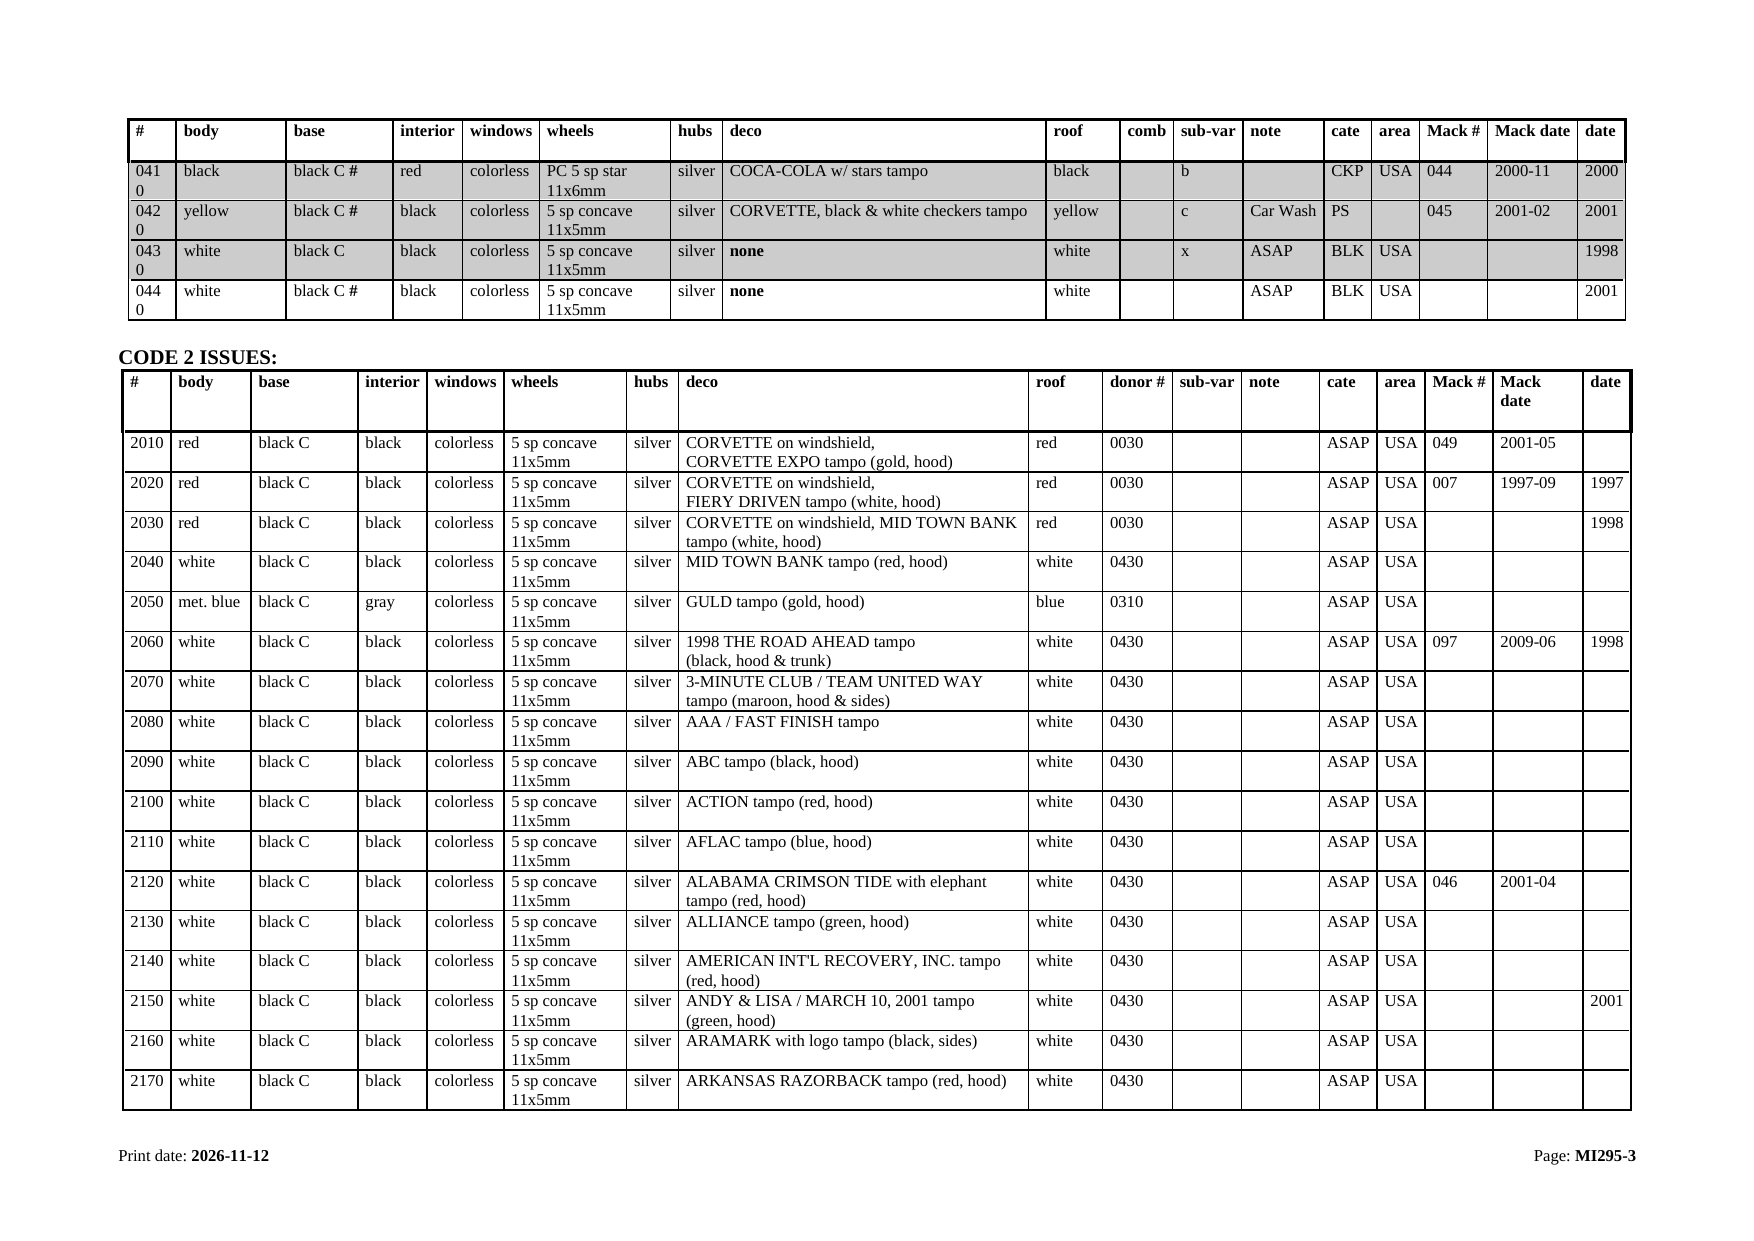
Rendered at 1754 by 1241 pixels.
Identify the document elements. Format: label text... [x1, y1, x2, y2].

table_header base [252, 372, 357, 429]
table_cell black C [252, 832, 357, 870]
table_cell 5 sp concave 11x5mm [505, 832, 626, 870]
table_cell black C [252, 712, 357, 750]
table_cell [1426, 712, 1492, 750]
table_cell CORVETTE, black & white checkers tampo [723, 201, 1045, 239]
table_cell 046 [1426, 872, 1492, 910]
table_cell ASAP [1320, 872, 1376, 910]
table_cell black C # [287, 281, 392, 319]
table_cell [1173, 951, 1241, 989]
table_cell [1584, 950, 1630, 989]
table_header deco [723, 121, 1045, 159]
table_cell 5 sp concave 11x5mm [505, 911, 626, 950]
table_cell ARKANSAS RAZORBACK tampo (red, hood) [679, 1071, 1028, 1109]
table_cell [1426, 592, 1492, 631]
table_cell colorless [463, 201, 539, 239]
table_cell GULD tampo (gold, hood) [679, 592, 1028, 631]
table_cell [1488, 241, 1577, 279]
table_cell 1997 [1584, 471, 1630, 511]
table_header cate [1320, 372, 1376, 429]
table_cell colorless [463, 241, 539, 279]
table_cell USA [1378, 1071, 1424, 1109]
table_cell black C [252, 872, 357, 910]
table_cell white [1029, 872, 1102, 910]
table_cell ASAP [1320, 712, 1376, 750]
table_cell black [359, 991, 426, 1029]
table_cell 0430 [1103, 632, 1172, 670]
table_cell 2009-06 [1494, 632, 1582, 670]
table_cell white [1047, 241, 1119, 279]
table_cell silver [627, 632, 678, 670]
table_cell USA [1378, 792, 1424, 830]
table_cell AFLAC tampo (blue, hood) [679, 832, 1028, 870]
table_cell 5 sp concave 11x5mm [505, 792, 626, 830]
table_cell CORVETTE on windshield, CORVETTE EXPO tampo (gold, hood) [679, 433, 1028, 471]
table_cell colorless [428, 991, 503, 1029]
table_cell 044 [1420, 163, 1487, 199]
table_cell [1494, 792, 1582, 830]
table_cell 5 sp concave 11x5mm [505, 672, 626, 710]
table_cell black [359, 792, 426, 830]
table_header area [1372, 121, 1419, 159]
table_cell ASAP [1244, 281, 1323, 319]
table_header wheels [540, 121, 670, 159]
table_cell black [359, 672, 426, 710]
table_cell silver [627, 433, 678, 471]
table_cell [1173, 552, 1241, 591]
table_header sub-var [1173, 372, 1241, 429]
table_cell Car Wash [1244, 201, 1323, 239]
table_cell silver [627, 552, 678, 591]
table_cell 007 [1426, 473, 1492, 511]
table_cell 5 sp concave 11x5mm [505, 1031, 626, 1069]
table_cell colorless [463, 163, 539, 199]
table_header Mack date [1494, 372, 1582, 429]
table_cell [1174, 281, 1242, 319]
table_cell [1494, 592, 1582, 631]
table_cell [1494, 712, 1582, 750]
table_cell [1584, 1030, 1630, 1069]
table_cell red [172, 473, 250, 511]
table_cell yellow [1047, 201, 1119, 239]
table_cell 049 [1426, 433, 1492, 471]
table_cell ASAP [1320, 792, 1376, 830]
table_cell 2001-02 [1488, 201, 1577, 239]
table_cell [1494, 1071, 1582, 1109]
table_header date [1578, 121, 1624, 159]
table_cell black [359, 552, 426, 591]
table_header interior [394, 121, 462, 159]
table_cell silver [627, 951, 678, 989]
table_cell ASAP [1320, 752, 1376, 790]
table_cell ASAP [1320, 951, 1376, 989]
table_cell [1584, 710, 1630, 750]
table_cell [1173, 1071, 1241, 1109]
table_cell [1426, 951, 1492, 989]
table_cell 0430 [1103, 712, 1172, 750]
table_cell white [172, 1071, 250, 1109]
table_cell blue [1029, 592, 1102, 631]
table_cell 1998 [1584, 511, 1630, 551]
table_cell [1242, 473, 1319, 511]
table_cell CORVETTE on windshield, MID TOWN BANK tampo (white, hood) [679, 512, 1028, 551]
table_cell [1426, 1071, 1492, 1109]
table_header base [287, 121, 392, 159]
table_cell none [723, 281, 1045, 319]
table_cell 5 sp concave 11x5mm [505, 512, 626, 551]
table_cell black C [252, 991, 357, 1029]
table_cell x [1174, 241, 1242, 279]
table_cell USA [1378, 473, 1424, 511]
table_cell white [1029, 792, 1102, 830]
table_cell USA [1378, 712, 1424, 750]
table_cell black C # [287, 201, 392, 239]
table_cell [1173, 911, 1241, 950]
table_cell white [172, 632, 250, 670]
table_cell 0430 [1103, 552, 1172, 591]
table_cell [1173, 592, 1241, 631]
table_cell silver [627, 592, 678, 631]
table_cell 0310 [1103, 592, 1172, 631]
table_cell colorless [428, 951, 503, 989]
table_cell white [172, 752, 250, 790]
table_cell [1242, 433, 1319, 471]
table_header hubs [671, 121, 722, 159]
table_cell 0430 [1103, 991, 1172, 1029]
table_cell 2080 [124, 710, 170, 750]
table_cell c [1174, 201, 1242, 239]
table_cell [1584, 790, 1630, 830]
table_cell [1420, 241, 1487, 279]
table_cell red [394, 163, 462, 199]
table_cell white [1029, 951, 1102, 989]
table_cell ASAP [1320, 991, 1376, 1029]
table_cell white [1047, 281, 1119, 319]
table_cell 5 sp concave 11x5mm [505, 1071, 626, 1109]
table_cell black [359, 872, 426, 910]
table_cell [1426, 911, 1492, 950]
table_cell black C [252, 951, 357, 989]
table_cell colorless [428, 1031, 503, 1069]
table_cell ASAP [1320, 1071, 1376, 1109]
table_header wheels [505, 372, 626, 429]
table_header hubs [627, 372, 678, 429]
table_cell 2050 [124, 591, 170, 631]
table_cell [1242, 672, 1319, 710]
table_cell ASAP [1244, 241, 1323, 279]
table_cell 2000 [1578, 160, 1625, 199]
table_cell 5 sp concave 11x5mm [505, 752, 626, 790]
table_cell colorless [428, 712, 503, 750]
table_cell [1426, 991, 1492, 1029]
table_cell white [1029, 832, 1102, 870]
table_cell [1121, 201, 1173, 239]
table_cell white [172, 991, 250, 1029]
table_cell 0440 [129, 279, 175, 319]
table_cell silver [671, 163, 722, 199]
table_cell 2160 [124, 1030, 170, 1069]
table_cell colorless [428, 792, 503, 830]
table_cell 1997-09 [1494, 473, 1582, 511]
table_cell silver [627, 991, 678, 1029]
table_cell USA [1372, 163, 1419, 199]
table_cell [1494, 951, 1582, 989]
table_cell USA [1378, 991, 1424, 1029]
table_cell 5 sp concave 11x5mm [505, 872, 626, 910]
table_cell COCA-COLA w/ stars tampo [723, 163, 1045, 199]
table_cell black [359, 752, 426, 790]
table_cell 3-MINUTE CLUB / TEAM UNITED WAY tampo (maroon, hood & sides) [679, 672, 1028, 710]
table_cell 5 sp concave 11x5mm [505, 473, 626, 511]
table_cell 1998 THE ROAD AHEAD tampo (black, hood & trunk) [679, 632, 1028, 670]
table_header note [1244, 121, 1323, 159]
table_cell colorless [428, 672, 503, 710]
table_cell [1173, 632, 1241, 670]
table_cell white [1029, 911, 1102, 950]
table_cell 2140 [124, 950, 170, 989]
table_cell white [1029, 672, 1102, 710]
table_cell 2010 [124, 430, 170, 471]
table_header note [1242, 372, 1319, 429]
table_cell [1584, 670, 1630, 710]
table_cell 5 sp concave 11x5mm [505, 592, 626, 631]
table_cell 2020 [124, 471, 170, 511]
table_cell black C [252, 1071, 357, 1109]
table_cell colorless [428, 872, 503, 910]
table_cell 0030 [1103, 433, 1172, 471]
table_cell MID TOWN BANK tampo (red, hood) [679, 552, 1028, 591]
table_cell PC 5 sp star 11x6mm [540, 163, 670, 199]
table_cell [1173, 433, 1241, 471]
table_cell [1173, 872, 1241, 910]
table_header date [1584, 372, 1629, 429]
table_cell black [359, 832, 426, 870]
table_cell [1173, 792, 1241, 830]
table_cell AMERICAN INT'L RECOVERY, INC. tampo (red, hood) [679, 951, 1028, 989]
table_header donor # [1103, 372, 1172, 429]
table_header Mack date [1488, 121, 1577, 159]
table_cell colorless [463, 281, 539, 319]
table_cell black [394, 241, 462, 279]
table_cell 097 [1426, 632, 1492, 670]
table_header interior [359, 372, 426, 429]
table_cell ARAMARK with logo tampo (black, sides) [679, 1031, 1028, 1069]
table_cell 2030 [124, 511, 170, 551]
table_cell silver [627, 911, 678, 950]
table_cell [1426, 832, 1492, 870]
table_cell silver [627, 1031, 678, 1069]
table_cell ASAP [1320, 552, 1376, 591]
table_header comb [1121, 121, 1173, 159]
table_cell b [1174, 163, 1242, 199]
table_cell 2001 [1578, 279, 1625, 319]
table_cell ASAP [1320, 911, 1376, 950]
table_cell colorless [428, 552, 503, 591]
table_cell 2130 [124, 910, 170, 950]
table_cell white [172, 832, 250, 870]
text CODE 2 ISSUES: [118, 345, 1636, 369]
table_cell USA [1378, 752, 1424, 790]
table_cell [1494, 1031, 1582, 1069]
table_cell white [1029, 1071, 1102, 1109]
table_cell [1426, 512, 1492, 551]
table_cell black C [252, 552, 357, 591]
table_cell none [723, 241, 1045, 279]
table_cell [1584, 1069, 1630, 1109]
table_cell red [1029, 433, 1102, 471]
table_cell silver [627, 792, 678, 830]
table_cell 0430 [1103, 832, 1172, 870]
table_cell [1584, 910, 1630, 950]
table_cell white [177, 241, 285, 279]
table_cell met. blue [172, 592, 250, 631]
table_cell USA [1378, 872, 1424, 910]
table_cell [1173, 1031, 1241, 1069]
table_cell red [1029, 512, 1102, 551]
table_cell USA [1378, 592, 1424, 631]
table_cell white [172, 712, 250, 750]
table_cell PS [1325, 201, 1371, 239]
table_cell ASAP [1320, 473, 1376, 511]
table_cell black [359, 433, 426, 471]
table_cell [1584, 551, 1630, 591]
table_cell white [1029, 991, 1102, 1029]
table_cell ABC tampo (black, hood) [679, 752, 1028, 790]
table_cell silver [627, 712, 678, 750]
table_cell [1121, 281, 1173, 319]
table_cell silver [627, 1071, 678, 1109]
table_cell ASAP [1320, 832, 1376, 870]
table_cell silver [627, 752, 678, 790]
table_cell USA [1378, 552, 1424, 591]
table_cell silver [671, 281, 722, 319]
table_cell [1242, 552, 1319, 591]
table_cell black [359, 911, 426, 950]
table_cell ASAP [1320, 672, 1376, 710]
table_cell [1494, 911, 1582, 950]
table_cell [1584, 830, 1630, 870]
table_cell 2090 [124, 750, 170, 790]
table_cell [1426, 672, 1492, 710]
table_cell ACTION tampo (red, hood) [679, 792, 1028, 830]
table_cell colorless [428, 752, 503, 790]
table_cell 5 sp concave 11x5mm [540, 241, 670, 279]
table_cell [1242, 832, 1319, 870]
table_cell [1242, 1031, 1319, 1069]
table_header Mack # [1420, 121, 1487, 159]
table_cell [1426, 752, 1492, 790]
table_cell black C # [287, 163, 392, 199]
table_cell silver [671, 241, 722, 279]
table_cell ASAP [1320, 592, 1376, 631]
table_cell 0420 [129, 200, 175, 239]
table_cell 2040 [124, 551, 170, 591]
table_cell 5 sp concave 11x5mm [505, 632, 626, 670]
table_cell black [359, 1071, 426, 1109]
table_cell ALABAMA CRIMSON TIDE with elephant tampo (red, hood) [679, 872, 1028, 910]
table_cell [1242, 512, 1319, 551]
table_cell [1242, 872, 1319, 910]
table_cell CORVETTE on windshield, FIERY DRIVEN tampo (white, hood) [679, 473, 1028, 511]
table_cell USA [1378, 433, 1424, 471]
table_cell colorless [428, 512, 503, 551]
table_cell USA [1378, 1031, 1424, 1069]
table_cell 0430 [129, 239, 175, 279]
table_cell ASAP [1320, 632, 1376, 670]
table_cell 2001 [1578, 200, 1625, 239]
table_cell [1242, 792, 1319, 830]
table_cell black [359, 473, 426, 511]
table_cell black [359, 512, 426, 551]
table_cell black C [252, 672, 357, 710]
table_cell 0430 [1103, 792, 1172, 830]
table_cell [1173, 991, 1241, 1029]
table_cell [1242, 632, 1319, 670]
table_cell [1173, 512, 1241, 551]
table_cell white [172, 951, 250, 989]
table_cell black C [252, 592, 357, 631]
table_cell 2001 [1584, 990, 1630, 1029]
table_cell 0030 [1103, 512, 1172, 551]
table_cell colorless [428, 473, 503, 511]
table_cell colorless [428, 592, 503, 631]
table_cell CKP [1325, 163, 1371, 199]
table_cell ASAP [1320, 433, 1376, 471]
table_cell red [172, 512, 250, 551]
table_cell silver [627, 473, 678, 511]
table_cell colorless [428, 911, 503, 950]
table_cell [1242, 592, 1319, 631]
table_cell [1242, 911, 1319, 950]
table_cell BLK [1325, 241, 1371, 279]
table_cell [1494, 672, 1582, 710]
table_cell 2100 [124, 790, 170, 830]
table_cell [1584, 870, 1630, 910]
table_cell silver [627, 832, 678, 870]
table_cell black C [252, 1031, 357, 1069]
table_cell [1494, 991, 1582, 1029]
table_cell USA [1378, 832, 1424, 870]
table_cell colorless [428, 832, 503, 870]
table_cell black [394, 281, 462, 319]
table_cell white [172, 792, 250, 830]
table_header windows [428, 372, 503, 429]
table_cell ANDY & LISA / MARCH 10, 2001 tampo (green, hood) [679, 991, 1028, 1029]
table_cell USA [1372, 281, 1419, 319]
table_cell [1121, 241, 1173, 279]
table_cell 5 sp concave 11x5mm [505, 433, 626, 471]
table_cell 2060 [124, 631, 170, 670]
table_cell black [359, 951, 426, 989]
table_cell 045 [1420, 201, 1487, 239]
table_cell 0410 [129, 161, 175, 199]
table_header body [177, 121, 285, 159]
table_cell ASAP [1320, 512, 1376, 551]
table_cell USA [1378, 911, 1424, 950]
table_header # [124, 372, 170, 429]
table_header roof [1047, 121, 1119, 159]
table_cell [1244, 163, 1323, 199]
table_header area [1378, 372, 1424, 429]
table_cell 0430 [1103, 1031, 1172, 1069]
table_cell white [1029, 1031, 1102, 1069]
table_cell 0430 [1103, 872, 1172, 910]
table_cell 2000-11 [1488, 163, 1577, 199]
table_cell black C [287, 241, 392, 279]
table_cell 2150 [124, 990, 170, 1029]
table_cell 5 sp concave 11x5mm [505, 552, 626, 591]
table_header roof [1029, 372, 1102, 429]
table_cell [1242, 1071, 1319, 1109]
table_cell colorless [428, 433, 503, 471]
table_cell colorless [428, 1071, 503, 1109]
table_cell USA [1378, 632, 1424, 670]
table_cell [1242, 991, 1319, 1029]
table_cell 1998 [1578, 239, 1625, 279]
table_cell black [359, 712, 426, 750]
table_cell 0430 [1103, 911, 1172, 950]
table_cell [1488, 281, 1577, 319]
table_cell 5 sp concave 11x5mm [505, 991, 626, 1029]
table_cell white [1029, 752, 1102, 790]
table_cell AAA / FAST FINISH tampo [679, 712, 1028, 750]
table_header body [172, 372, 250, 429]
table_cell 5 sp concave 11x5mm [505, 951, 626, 989]
table_cell 2120 [124, 870, 170, 910]
table_cell black [1047, 163, 1119, 199]
table_cell [1584, 750, 1630, 790]
table_cell silver [627, 512, 678, 551]
table_cell black [394, 201, 462, 239]
table_cell 5 sp concave 11x5mm [505, 712, 626, 750]
table_cell 0030 [1103, 473, 1172, 511]
table_cell black [359, 1031, 426, 1069]
table_cell black C [252, 512, 357, 551]
table_header cate [1325, 121, 1371, 159]
table_cell white [172, 872, 250, 910]
table_cell white [172, 672, 250, 710]
table_cell USA [1378, 672, 1424, 710]
table_cell silver [627, 872, 678, 910]
table_header Mack # [1426, 372, 1492, 429]
table_cell 2170 [124, 1069, 170, 1109]
table_cell [1494, 552, 1582, 591]
table_cell [1494, 752, 1582, 790]
table_cell red [1029, 473, 1102, 511]
table_cell white [1029, 632, 1102, 670]
table_cell USA [1378, 512, 1424, 551]
table_cell [1173, 752, 1241, 790]
table_cell [1173, 473, 1241, 511]
table_cell USA [1372, 241, 1419, 279]
table_cell [1584, 591, 1630, 631]
table_cell silver [671, 201, 722, 239]
table_cell red [172, 433, 250, 471]
table_cell black C [252, 473, 357, 511]
table_cell USA [1378, 951, 1424, 989]
table_cell [1494, 512, 1582, 551]
table_cell 2110 [124, 830, 170, 870]
table_cell [1426, 552, 1492, 591]
table_cell white [1029, 712, 1102, 750]
table_cell [1426, 792, 1492, 830]
table_cell [1494, 832, 1582, 870]
table_cell black C [252, 911, 357, 950]
table_cell gray [359, 592, 426, 631]
table_cell [1242, 951, 1319, 989]
table_cell [1173, 832, 1241, 870]
table_cell white [172, 911, 250, 950]
table_cell black C [252, 433, 357, 471]
table_header deco [679, 372, 1028, 429]
table_cell ASAP [1320, 1031, 1376, 1069]
table_cell white [1029, 552, 1102, 591]
table_cell [1426, 1031, 1492, 1069]
table_cell ALLIANCE tampo (green, hood) [679, 911, 1028, 950]
table_cell black C [252, 792, 357, 830]
table_cell black C [252, 632, 357, 670]
table_cell [1173, 672, 1241, 710]
table_cell white [177, 281, 285, 319]
table_cell white [172, 552, 250, 591]
table_cell 2001-04 [1494, 872, 1582, 910]
table_cell 5 sp concave 11x5mm [540, 201, 670, 239]
table_cell [1420, 281, 1487, 319]
table_cell [1121, 163, 1173, 199]
table_cell black C [252, 752, 357, 790]
table_cell 2070 [124, 670, 170, 710]
table_cell 2001-05 [1494, 433, 1582, 471]
table_header windows [463, 121, 539, 159]
table_cell 1998 [1584, 631, 1630, 670]
table_cell [1173, 712, 1241, 750]
table_cell silver [627, 672, 678, 710]
table_header sub-var [1174, 121, 1242, 159]
table_cell [1584, 433, 1630, 471]
table_cell white [172, 1031, 250, 1069]
table_cell [1372, 201, 1419, 239]
table_cell 0430 [1103, 1071, 1172, 1109]
table_cell [1242, 712, 1319, 750]
table_cell 0430 [1103, 752, 1172, 790]
table_header # [130, 121, 175, 159]
table_cell BLK [1325, 281, 1371, 319]
table_cell 0430 [1103, 672, 1172, 710]
table_cell colorless [428, 632, 503, 670]
table_cell black [359, 632, 426, 670]
table_cell [1242, 752, 1319, 790]
table_cell 5 sp concave 11x5mm [540, 281, 670, 319]
table_cell black [177, 163, 285, 199]
table_cell yellow [177, 201, 285, 239]
table_cell 0430 [1103, 951, 1172, 989]
